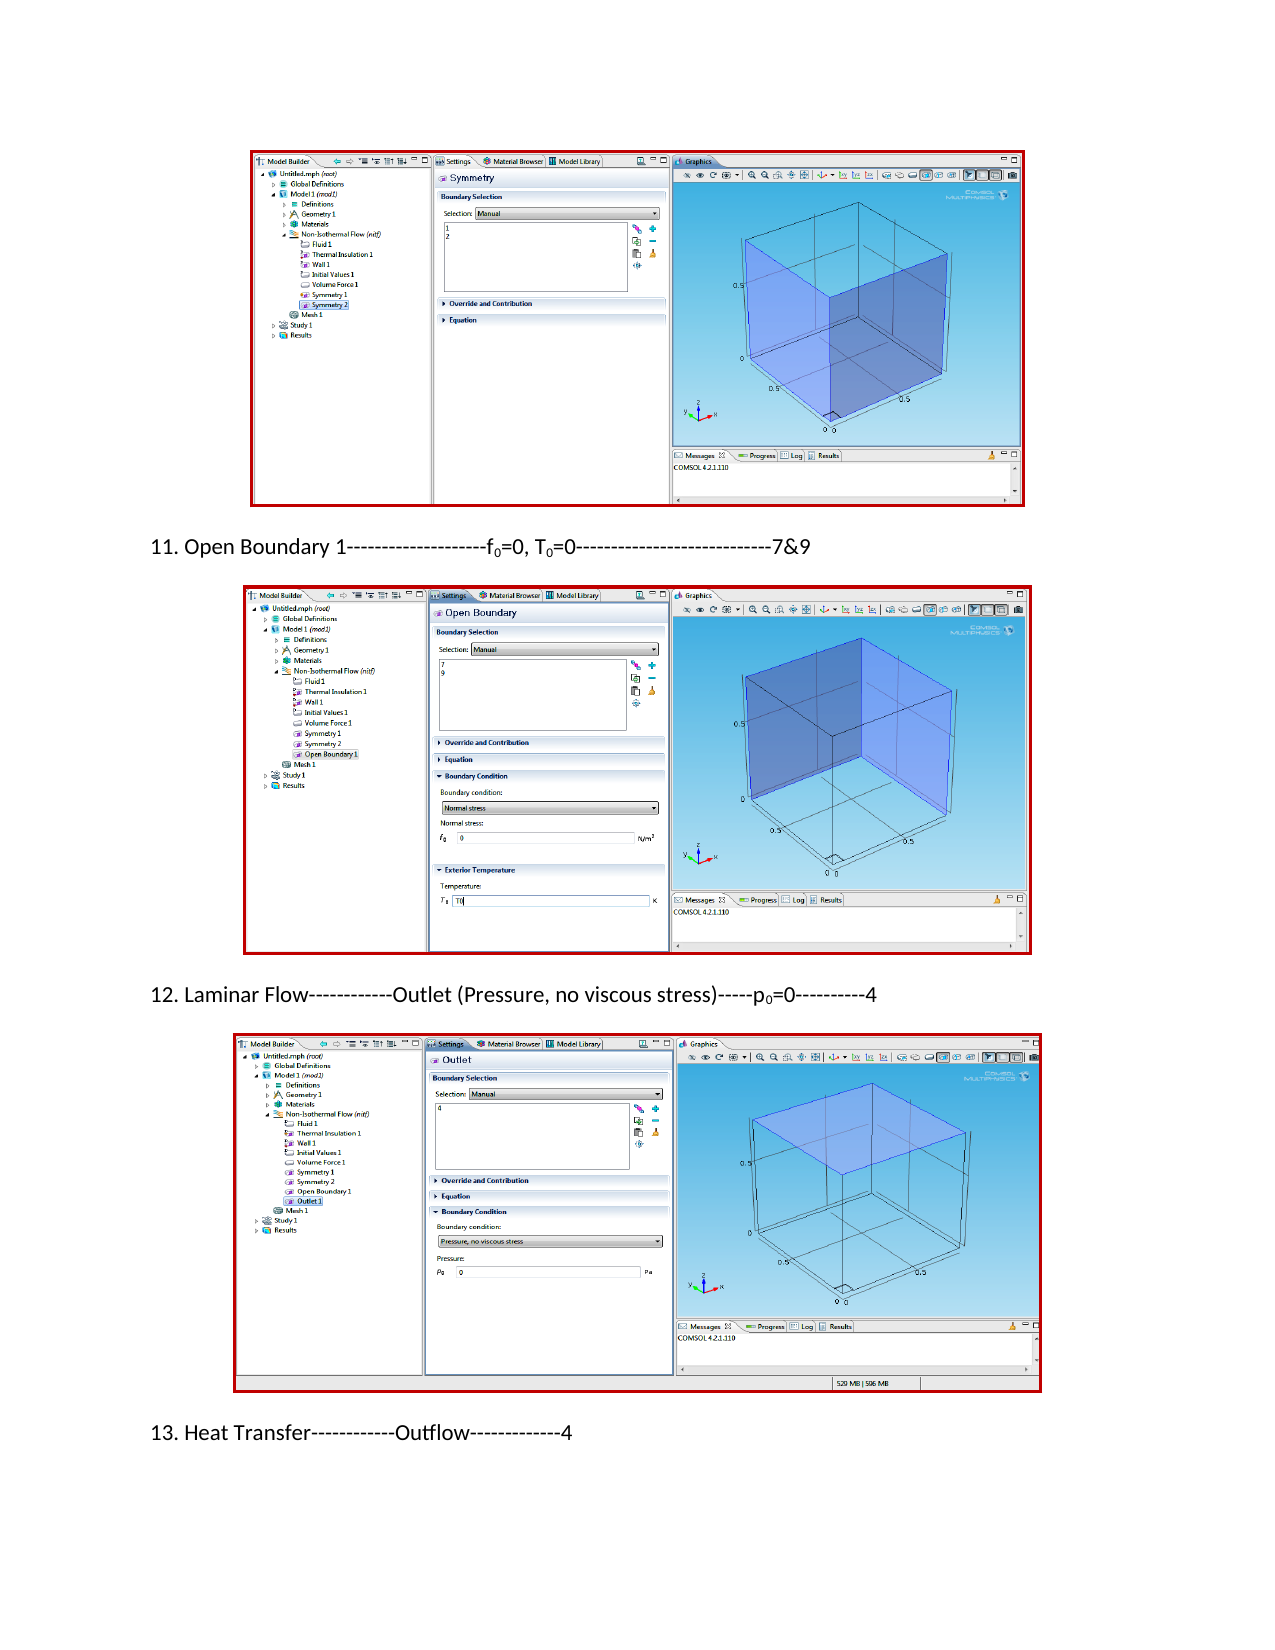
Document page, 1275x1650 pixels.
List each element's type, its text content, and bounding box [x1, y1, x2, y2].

picture [236, 1036, 1039, 1390]
text 11. Open Boundary 1--------------------f0=0, T0=0----------------------------7&9 [150, 532, 1125, 560]
picture [246, 589, 1029, 952]
text 12. Laminar Flow------------Outlet (Pressure, no viscous stress)-----p0=0----------4 [150, 980, 1125, 1008]
text 13. Heat Transfer------------Outflow-------------4 [150, 1418, 1125, 1446]
picture [253, 153, 1022, 504]
